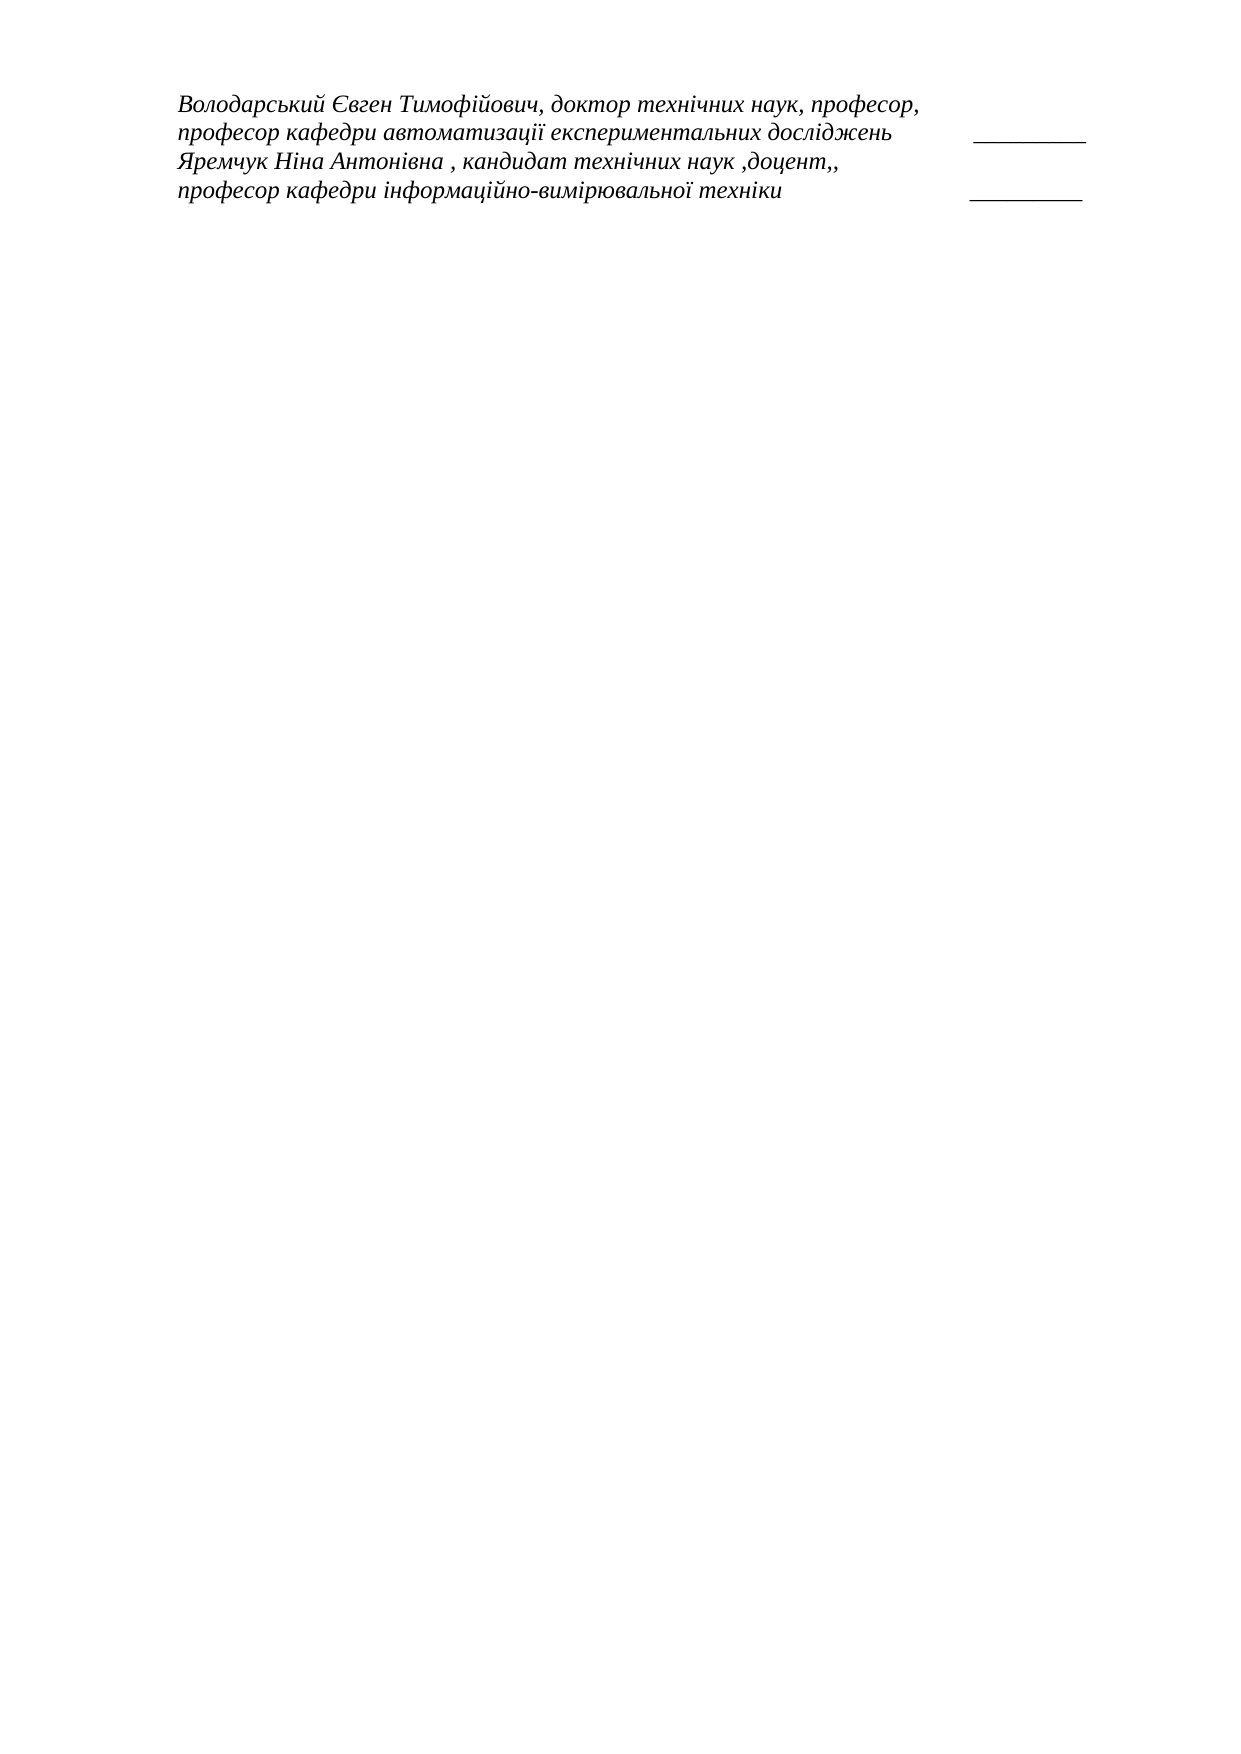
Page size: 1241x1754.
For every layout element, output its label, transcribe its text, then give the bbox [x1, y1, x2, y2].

text Яремчук Ніна Антонівна , кандидат технічних наук ,доцент,, [177, 146, 1152, 175]
text професор кафедри автоматизації експериментальних досліджень _________ [177, 117, 1152, 146]
text професор кафедри інформаційно-вимірювальної техніки _________ [177, 175, 1152, 204]
text Володарський Євген Тимофійович, доктор технічних наук, професор, [177, 89, 1152, 117]
